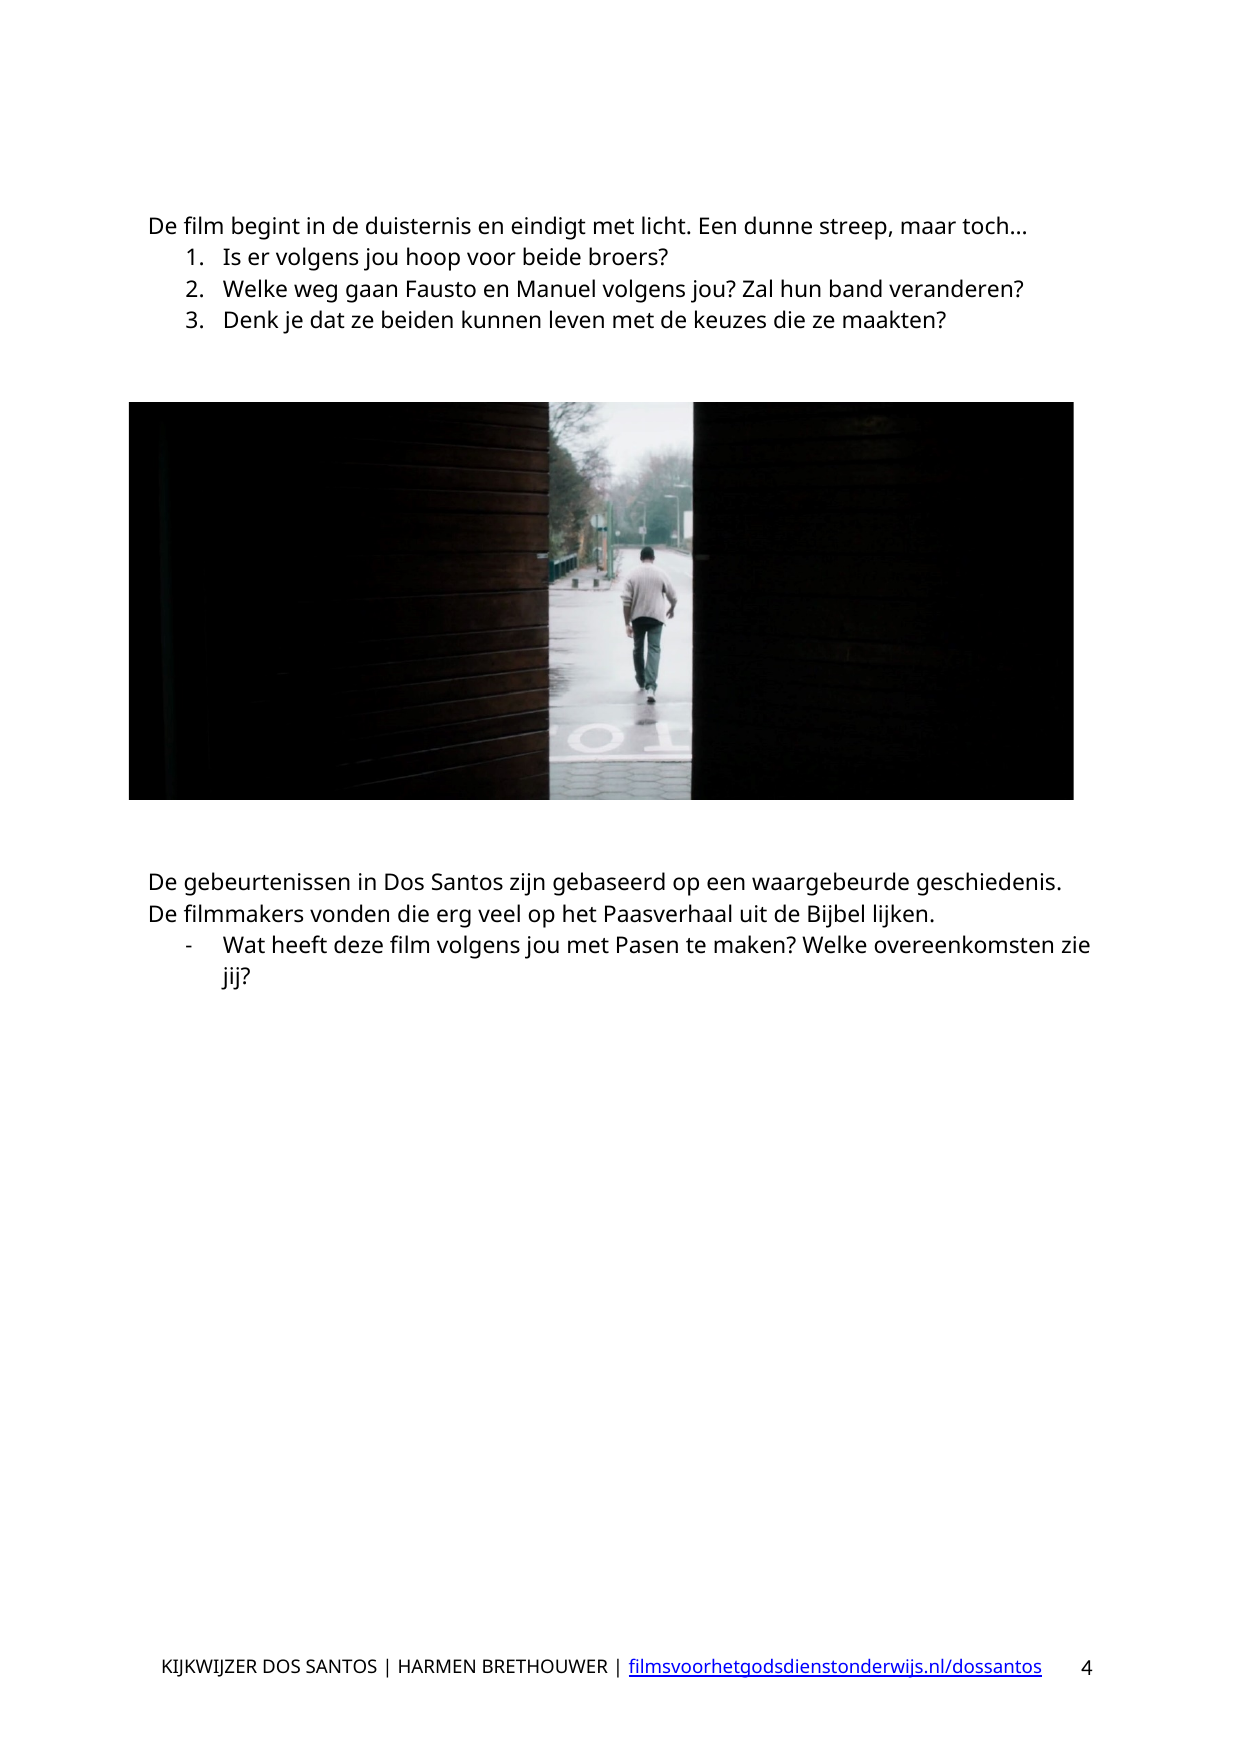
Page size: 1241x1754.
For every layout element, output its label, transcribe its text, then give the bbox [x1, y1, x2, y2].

text De film begint in de duisternis en eindigt met licht. Een dunne streep, maar toch… [148, 210, 1093, 241]
text De gebeurtenissen in Dos Santos zijn gebaseerd op een waargebeurde geschiedenis. De filmmakers vonden die erg veel op het Paasverhaal uit de Bijbel lijken. [148, 866, 1093, 929]
list Wat heeft deze film volgens jou met Pasen te maken? Welke overeenkomsten zie jij? [185, 929, 1093, 991]
list Is er volgens jou hoop voor beide broers? [185, 241, 1093, 273]
list Denk je dat ze beiden kunnen leven met de keuzes die ze maakten? [185, 304, 1093, 335]
picture [128, 402, 1074, 800]
list Welke weg gaan Fausto en Manuel volgens jou? Zal hun band veranderen? [185, 273, 1093, 304]
